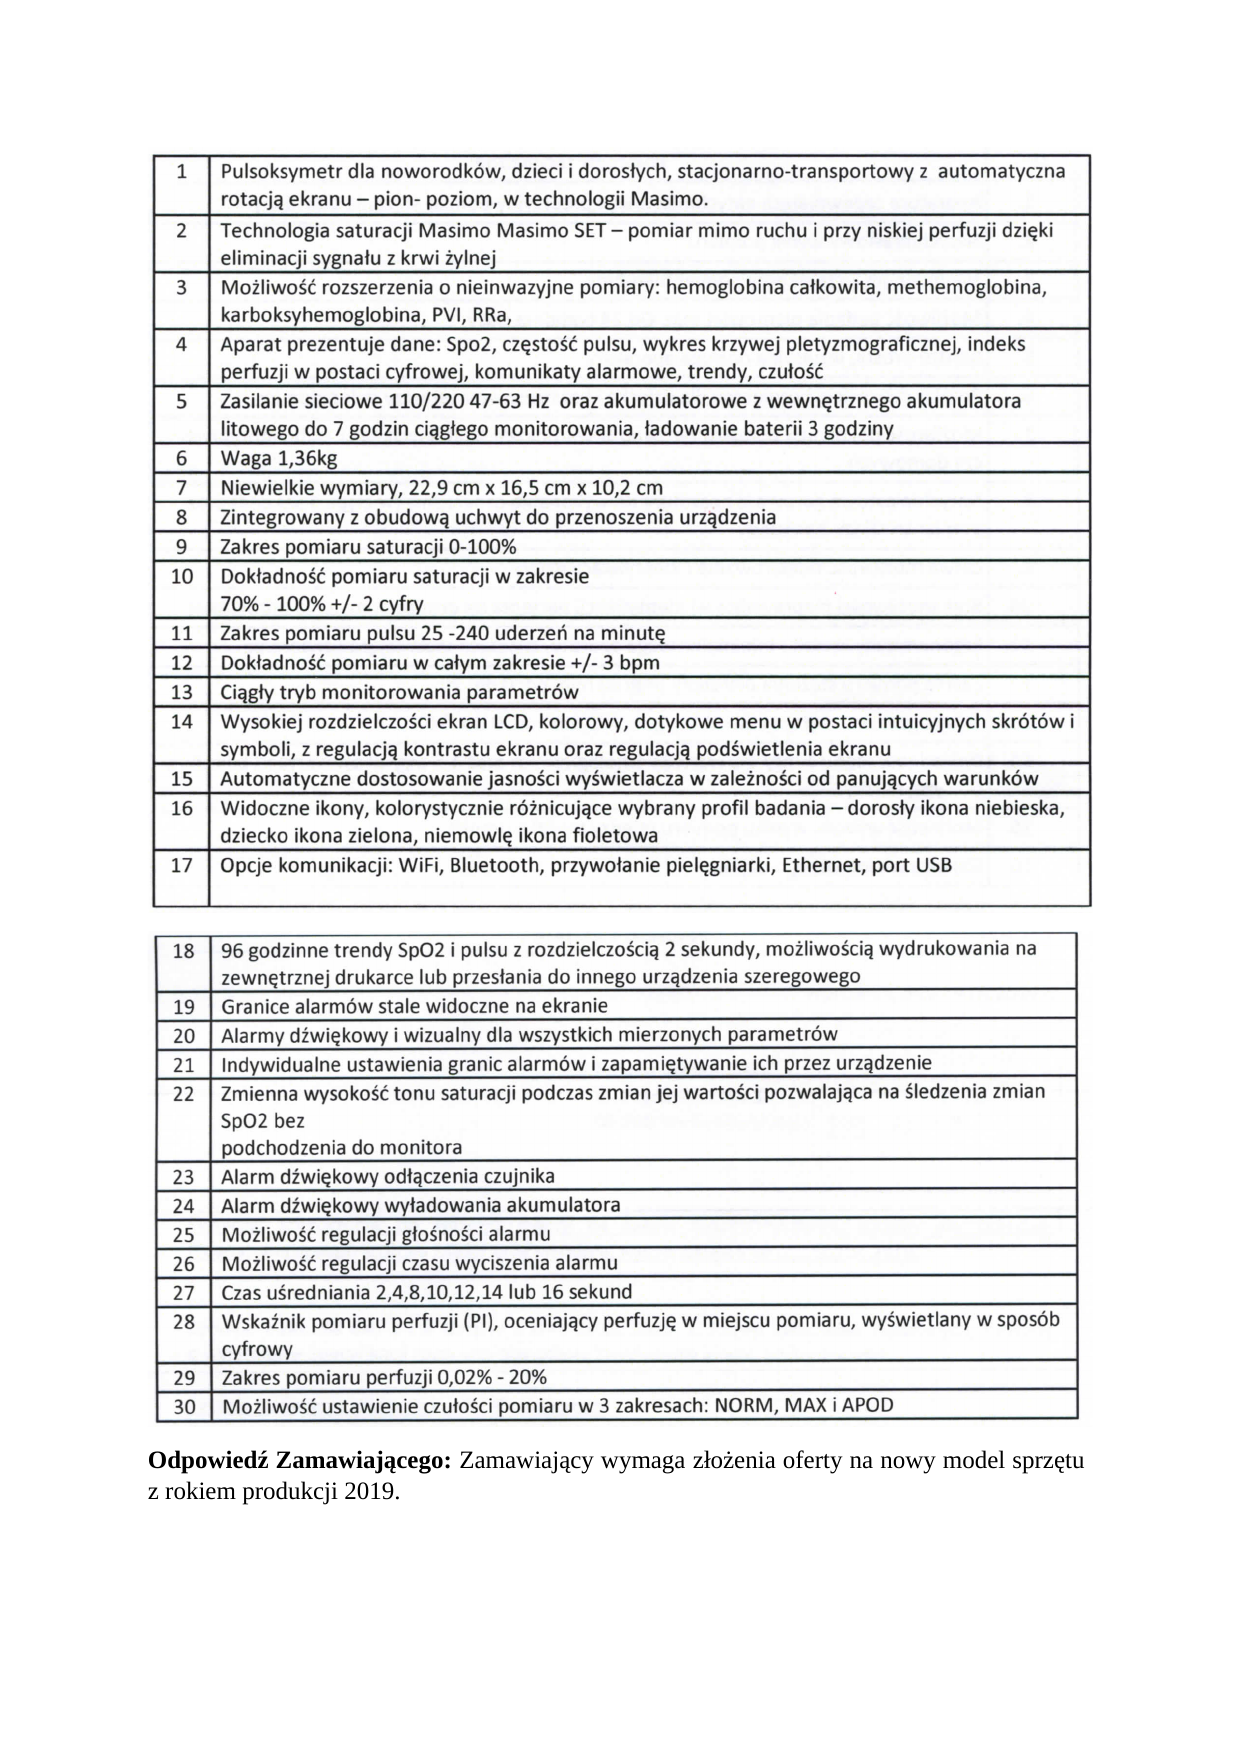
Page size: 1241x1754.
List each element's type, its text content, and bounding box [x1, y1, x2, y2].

text Odpowiedź Zamawiającego: Zamawiający wymaga złożenia oferty na nowy model sprzętu z rokiem produkcji 2019. [148, 1445, 1093, 1505]
